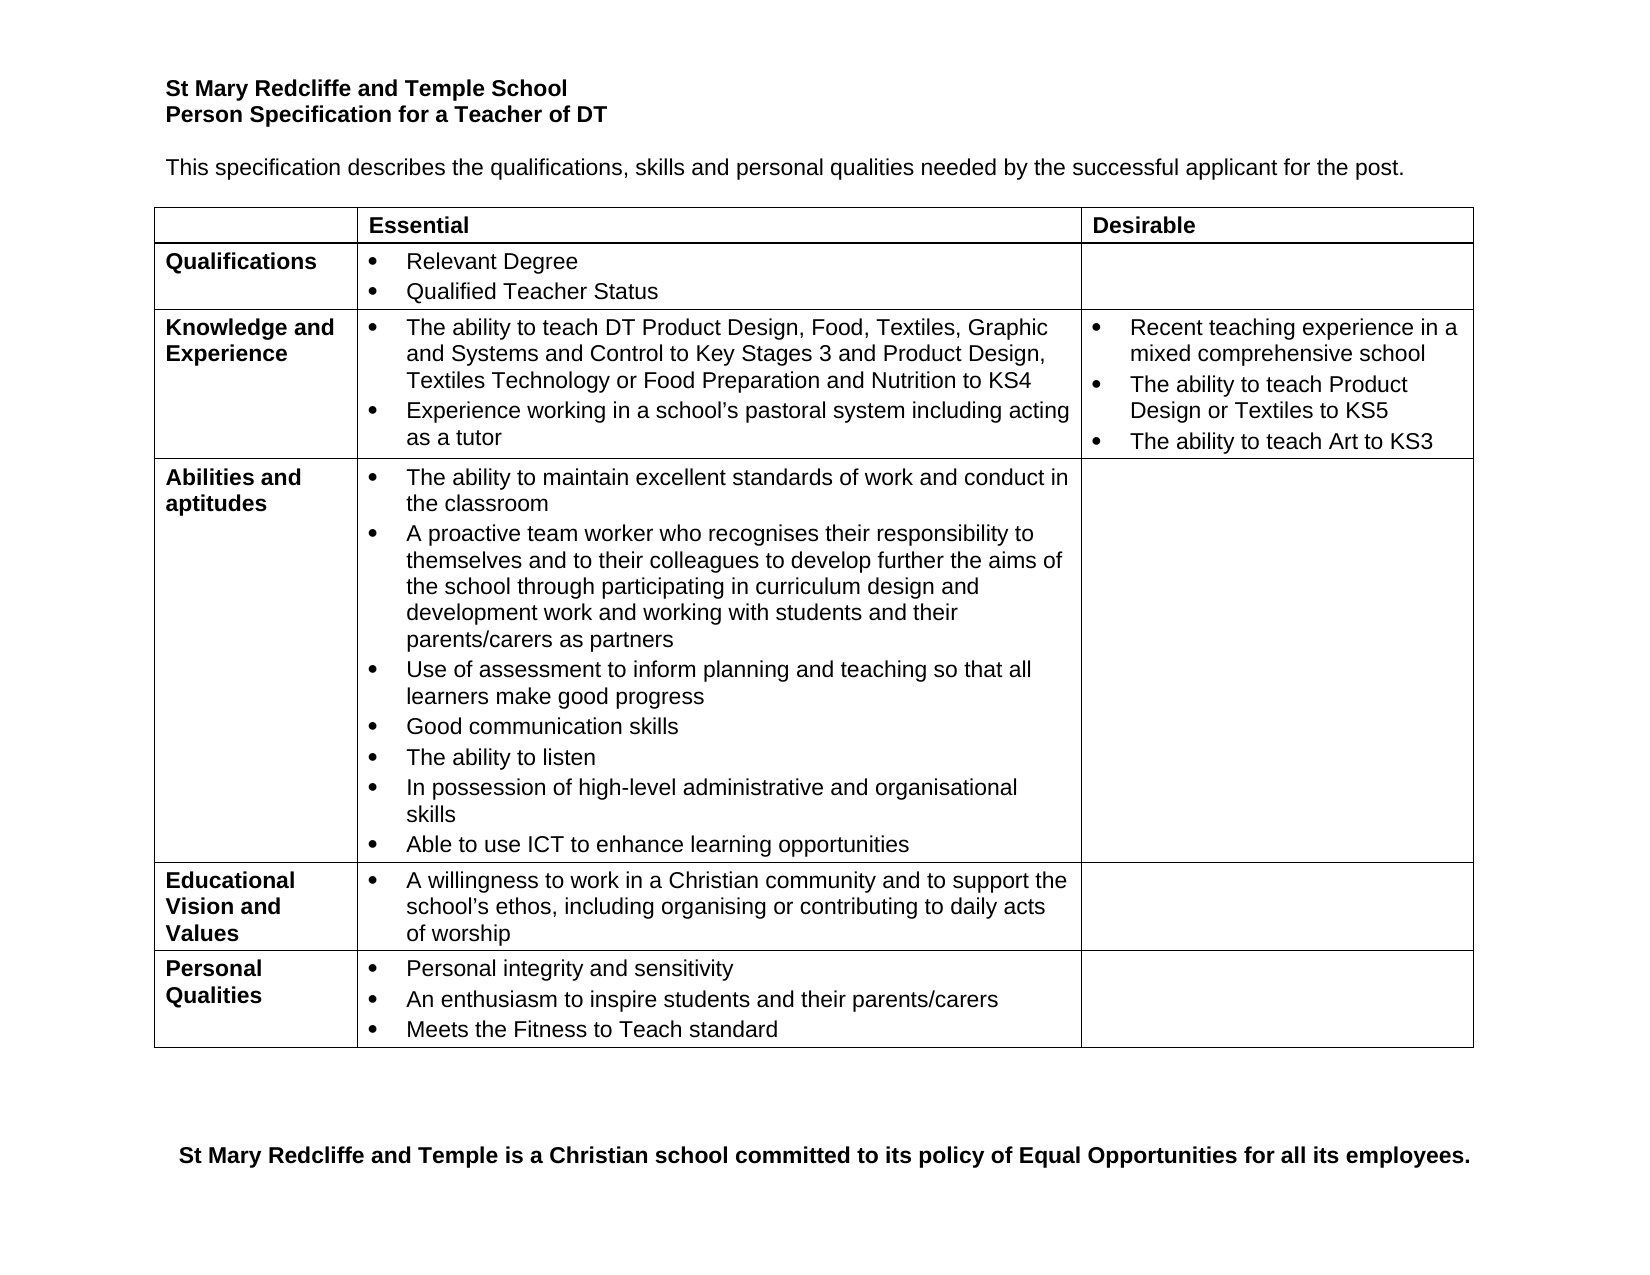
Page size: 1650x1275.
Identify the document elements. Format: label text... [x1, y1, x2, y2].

table_cell Abilities and aptitudes [155, 459, 357, 862]
table_cell Educational Vision and Values [155, 863, 357, 950]
table_cell The ability to maintain excellent standards of work and conduct in the classroom A proactive team worker who recognises their responsibility to themselves and to their colleagues to develop further the aims of the school through participating in curriculum design and development work and working with students and their parents/carers as partners Use of assessment to inform planning and teaching so that all learners make good progress Good communication skills The ability to listen In possession of high-level administrative and organisational skills Able to use ICT to enhance learning opportunities [358, 459, 1081, 862]
table_cell Personal integrity and sensitivity An enthusiasm to inspire students and their parents/carers Meets the Fitness to Teach standard [358, 951, 1081, 1047]
table_cell Relevant Degree Qualified Teacher Status [358, 244, 1081, 309]
table_header Essential [358, 208, 1081, 242]
text This specification describes the qualifications, skills and personal qualities needed by the successful applicant for the post. [165, 154, 1484, 180]
table_cell Qualifications [155, 244, 357, 309]
table_cell A willingness to work in a Christian community and to support the school’s ethos, including organising or contributing to daily acts of worship [358, 863, 1081, 950]
table_cell [1082, 951, 1473, 1047]
table_cell Recent teaching experience in a mixed comprehensive school The ability to teach Product Design or Textiles to KS5 The ability to teach Art to KS3 [1082, 310, 1473, 458]
table_cell Knowledge and Experience [155, 310, 357, 458]
table_cell [1082, 459, 1473, 862]
table_header Desirable [1082, 208, 1473, 242]
table_header [155, 208, 357, 242]
table_cell Personal Qualities [155, 951, 357, 1047]
table_cell [1082, 863, 1473, 950]
table_cell The ability to teach DT Product Design, Food, Textiles, Graphic and Systems and Control to Key Stages 3 and Product Design, Textiles Technology or Food Preparation and Nutrition to KS4 Experience working in a school’s pastoral system including acting as a tutor [358, 310, 1081, 458]
table_cell [1082, 244, 1473, 309]
